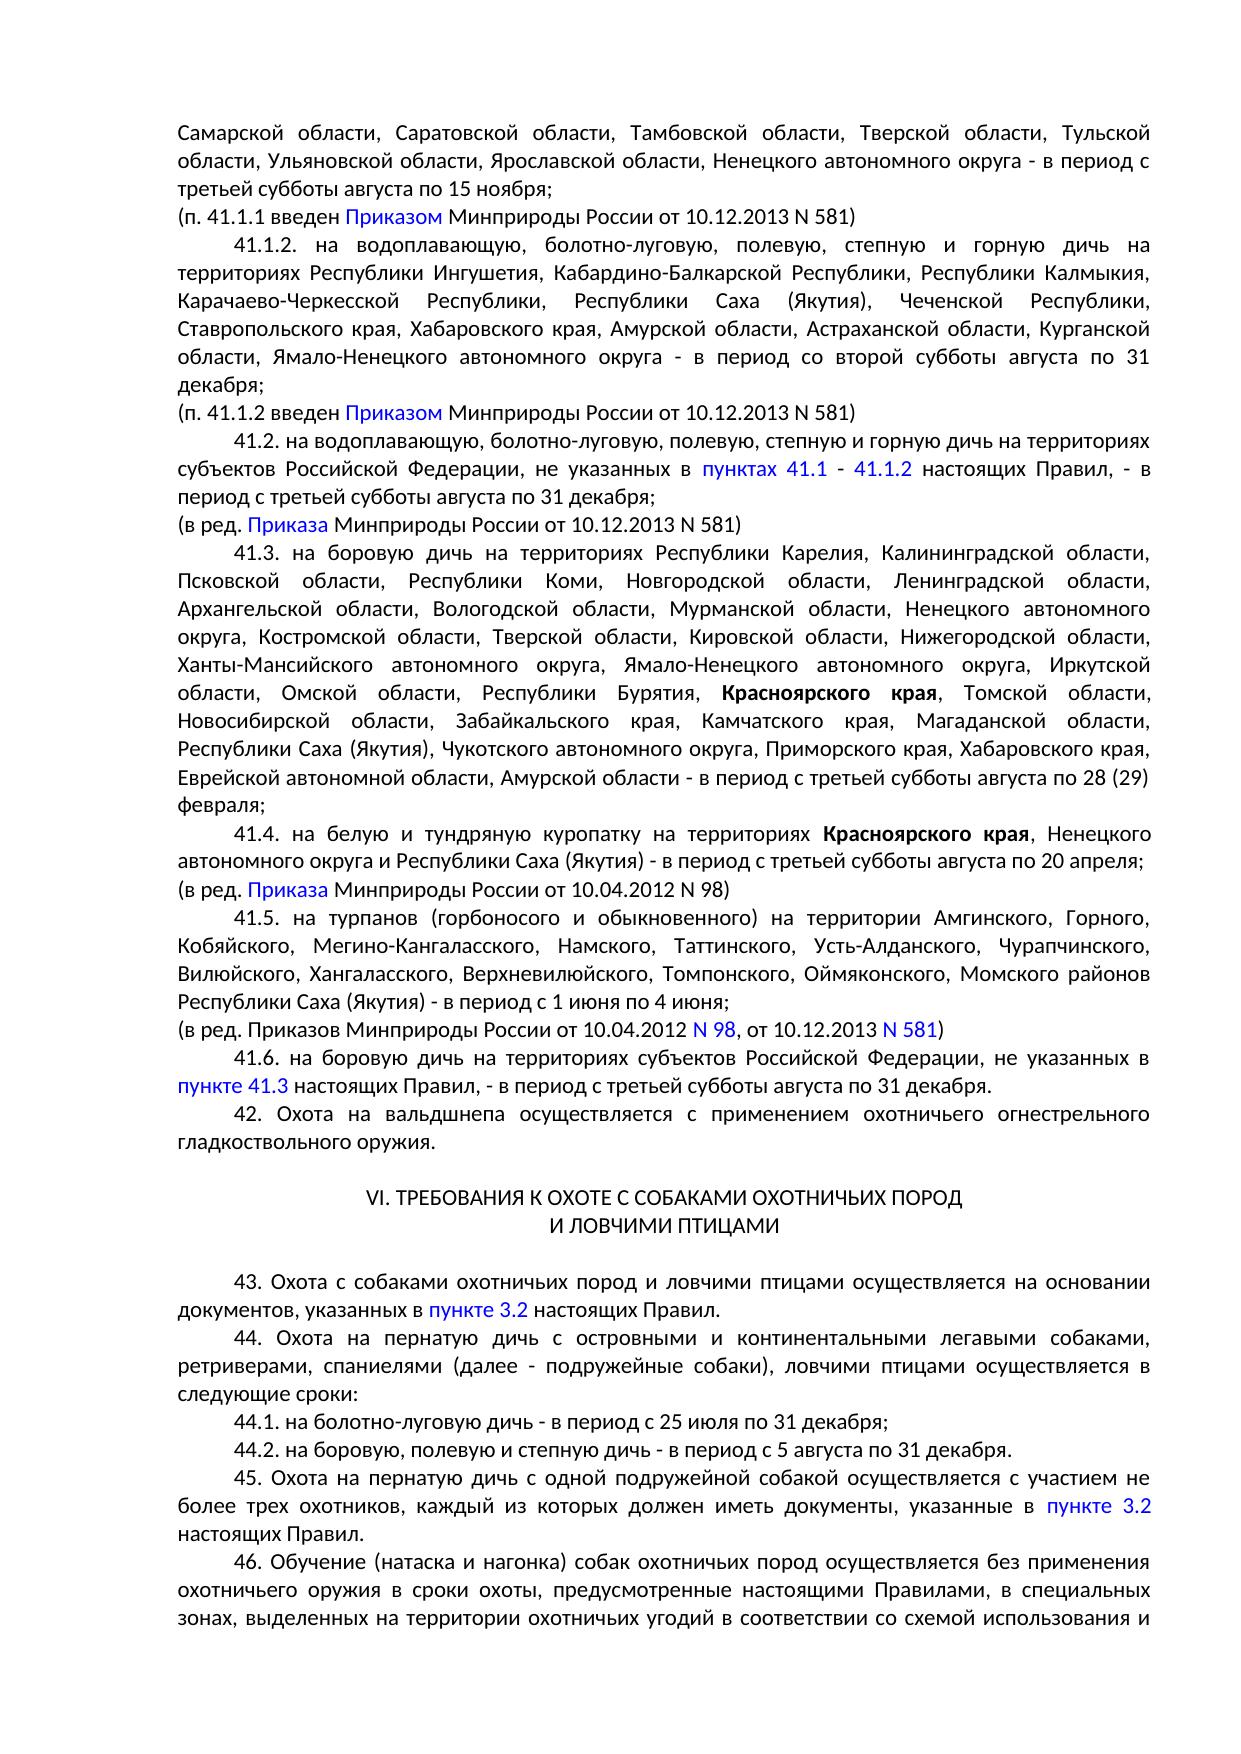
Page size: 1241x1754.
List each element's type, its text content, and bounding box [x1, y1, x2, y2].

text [177, 1547, 1152, 1631]
text (в ред. Приказа Минприроды России от 10.04.2012 N 98) [177, 875, 1152, 903]
text (п. 41.1.1 введен Приказом Минприроды России от 10.12.2013 N 581) [177, 202, 1152, 230]
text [177, 118, 1152, 202]
text И ЛОВЧИМИ ПТИЦАМИ [177, 1211, 1152, 1239]
text 41.6. на боровую дичь на территориях субъектов Российской Федерации, не указанных в пункте 41.3 настоящих Правил, - в период с третьей субботы августа по 31 декабря. [177, 1043, 1152, 1099]
text (в ред. Приказов Минприроды России от 10.04.2012 N 98, от 10.12.2013 N 581) [177, 1015, 1152, 1043]
text (в ред. Приказа Минприроды России от 10.12.2013 N 581) [177, 510, 1152, 538]
text 41.5. на турпанов (горбоносого и обыкновенного) на территории Амгинского, Горного, Кобяйского, Мегино-Кангаласского, Намского, Таттинского, Усть-Алданского, Чурапчинского, Вилюйского, Хангаласского, Верхневилюйского, Томпонского, Оймяконского, Момского районов Республики Саха (Якутия) - в период с 1 июня по 4 июня; [177, 903, 1152, 1015]
text 41.1.2. на водоплавающую, болотно-луговую, полевую, степную и горную дичь на территориях Республики Ингушетия, Кабардино-Балкарской Республики, Республики Калмыкия, Карачаево-Черкесской Республики, Республики Саха (Якутия), Чеченской Республики, Ставропольского края, Хабаровского края, Амурской области, Астраханской области, Курганской области, Ямало-Ненецкого автономного округа - в период со второй субботы августа по 31 декабря; [177, 230, 1152, 398]
text 41.4. на белую и тундряную куропатку на территориях Красноярского края, Ненецкого автономного округа и Республики Саха (Якутия) - в период с третьей субботы августа по 20 апреля; [177, 819, 1152, 875]
text 42. Охота на вальдшнепа осуществляется с применением охотничьего огнестрельного гладкоствольного оружия. [177, 1099, 1152, 1155]
text 41.3. на боровую дичь на территориях Республики Карелия, Калининградской области, Псковской области, Республики Коми, Новгородской области, Ленинградской области, Архангельской области, Вологодской области, Мурманской области, Ненецкого автономного округа, Костромской области, Тверской области, Кировской области, Нижегородской области, Ханты-Мансийского автономного округа, Ямало-Ненецкого автономного округа, Иркутской области, Омской области, Республики Бурятия, Красноярского края, Томской области, Новосибирской области, Забайкальского края, Камчатского края, Магаданской области, Республики Саха (Якутия), Чукотского автономного округа, Приморского края, Хабаровского края, Еврейской автономной области, Амурской области - в период с третьей субботы августа по 28 (29) февраля; [177, 538, 1152, 819]
text 44.2. на боровую, полевую и степную дичь - в период с 5 августа по 31 декабря. [177, 1435, 1152, 1463]
text 45. Охота на пернатую дичь с одной подружейной собакой осуществляется с участием не более трех охотников, каждый из которых должен иметь документы, указанные в пункте 3.2 настоящих Правил. [177, 1463, 1152, 1547]
text 41.2. на водоплавающую, болотно-луговую, полевую, степную и горную дичь на территориях субъектов Российской Федерации, не указанных в пунктах 41.1 - 41.1.2 настоящих Правил, - в период с третьей субботы августа по 31 декабря; [177, 426, 1152, 510]
text VI. ТРЕБОВАНИЯ К ОХОТЕ С СОБАКАМИ ОХОТНИЧЬИХ ПОРОД [177, 1183, 1152, 1211]
text 43. Охота с собаками охотничьих пород и ловчими птицами осуществляется на основании документов, указанных в пункте 3.2 настоящих Правил. [177, 1267, 1152, 1323]
text 44.1. на болотно-луговую дичь - в период с 25 июля по 31 декабря; [177, 1407, 1152, 1435]
text 44. Охота на пернатую дичь с островными и континентальными легавыми собаками, ретриверами, спаниелями (далее - подружейные собаки), ловчими птицами осуществляется в следующие сроки: [177, 1323, 1152, 1407]
text (п. 41.1.2 введен Приказом Минприроды России от 10.12.2013 N 581) [177, 398, 1152, 426]
